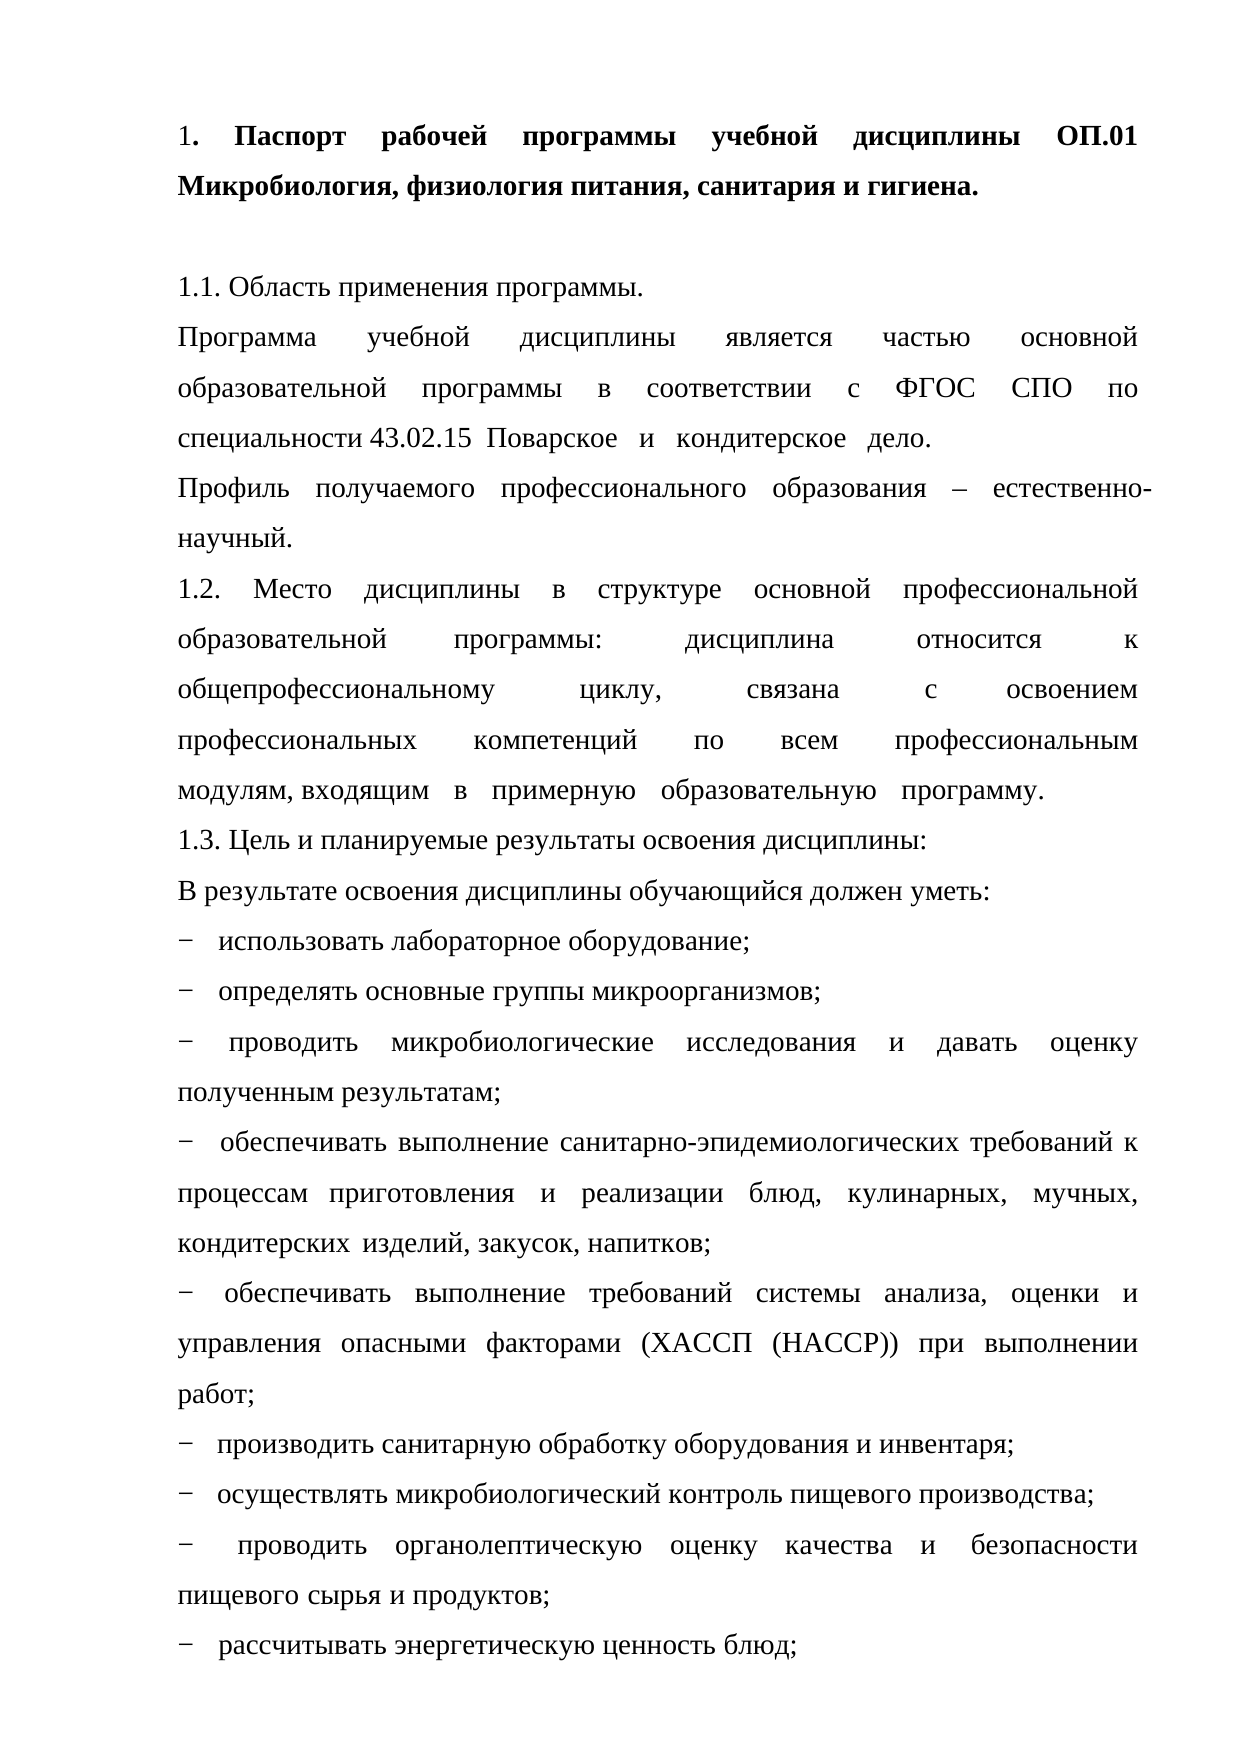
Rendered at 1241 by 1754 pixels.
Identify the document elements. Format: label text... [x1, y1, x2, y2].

text − производить санитарную обработку оборудования и инвентаря; [177, 1426, 1138, 1460]
text Профиль получаемого профессионального образования – естественно-научный. [177, 470, 1153, 554]
text − использовать лабораторное оборудование; [177, 923, 1138, 957]
text − определять основные группы микроорганизмов; [177, 973, 1138, 1007]
text 1.3. Цель и планируемые результаты освоения дисциплины: [177, 822, 1138, 856]
text 1.2. Место дисциплины в структуре основной профессиональной образовательной программы: дисциплина относится к общепрофессиональному циклу, связана с освоением профессиональных компетенций по всем профессиональным модулям, входящим в примерную образовательную программу. [177, 571, 1138, 806]
text − проводить микробиологические исследования и давать оценку полученным результатам; [177, 1024, 1138, 1108]
text − рассчитывать энергетическую ценность блюд; [177, 1627, 1138, 1661]
text 1.1. Область применения программы. [177, 269, 1138, 303]
text − проводить органолептическую оценку качества и безопасности пищевого сырья и продуктов; [177, 1527, 1138, 1611]
text − обеспечивать выполнение требований системы анализа, оценки и управления опасными факторами (ХАССП (НАССР)) при выполнении работ; [177, 1275, 1138, 1409]
text − осуществлять микробиологический контроль пищевого производства; [177, 1477, 1138, 1510]
text Программа учебной дисциплины является частью основной образовательной программы в соответствии с ФГОС СПО по специальности 43.02.15 Поварское и кондитерское дело. [177, 319, 1138, 453]
text 1. Паспорт рабочей программы учебной дисциплины ОП.01 Микробиология, физиология питания, санитария и гигиена. [177, 118, 1138, 202]
text В результате освоения дисциплины обучающийся должен уметь: [177, 873, 1138, 906]
text − обеспечивать выполнение санитарно-эпидемиологических требований к процессам приготовления и реализации блюд, кулинарных, мучных, кондитерских изделий, закусок, напитков; [177, 1124, 1138, 1258]
